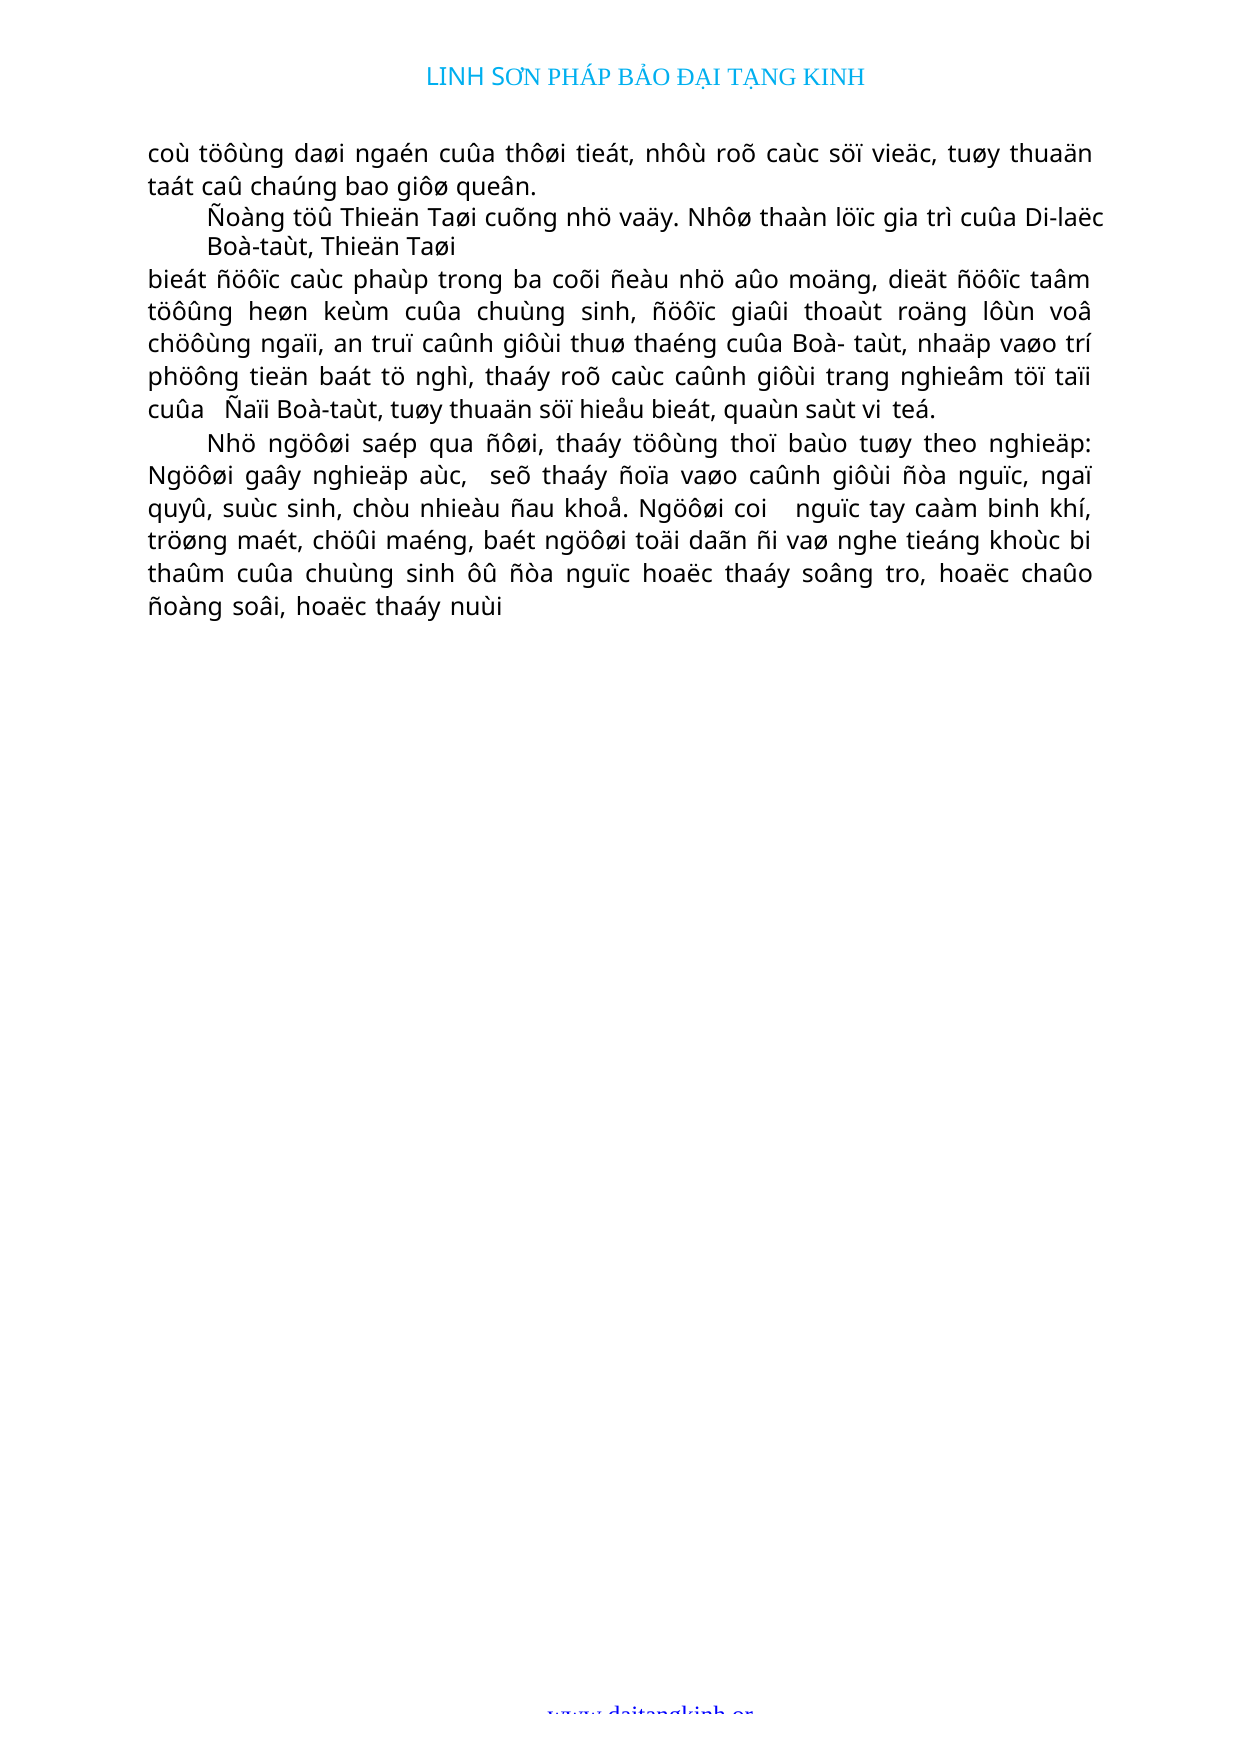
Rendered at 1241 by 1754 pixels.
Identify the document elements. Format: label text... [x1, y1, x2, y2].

text bieát ñöôïc caùc phaùp trong ba coõi ñeàu nhö aûo moäng, dieät ñöôïc taâm töôûng heøn keùm cuûa chuùng sinh, ñöôïc giaûi thoaùt roäng lôùn voâ chöôùng ngaïi, an truï caûnh giôùi thuø thaéng cuûa Boà- taùt, nhaäp vaøo trí phöông tieän baát tö nghì, thaáy roõ caùc caûnh giôùi trang nghieâm töï taïi cuûa Ñaïi Boà-taùt, tuøy thuaän söï hieåu bieát, quaùn saùt vi teá. [147, 262, 1093, 426]
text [147, 135, 1093, 202]
text Nhö ngöôøi saép qua ñôøi, thaáy töôùng thoï baùo tuøy theo nghieäp: Ngöôøi gaây nghieäp aùc, seõ thaáy ñoïa vaøo caûnh giôùi ñòa nguïc, ngaï quyû, suùc sinh, chòu nhieàu ñau khoå. Ngöôøi coi nguïc tay caàm binh khí, tröøng maét, chöûi maéng, baét ngöôøi toäi daãn ñi vaø nghe tieáng khoùc bi thaûm cuûa chuùng sinh ôû ñòa nguïc hoaëc thaáy soâng tro, hoaëc chaûo ñoàng soâi, hoaëc thaáy nuùi [147, 426, 1093, 622]
text Ñoàng töû Thieän Taøi cuõng nhö vaäy. Nhôø thaàn löïc gia trì cuûa Di-laëc Boà-taùt, Thieän Taøi [206, 202, 1105, 262]
